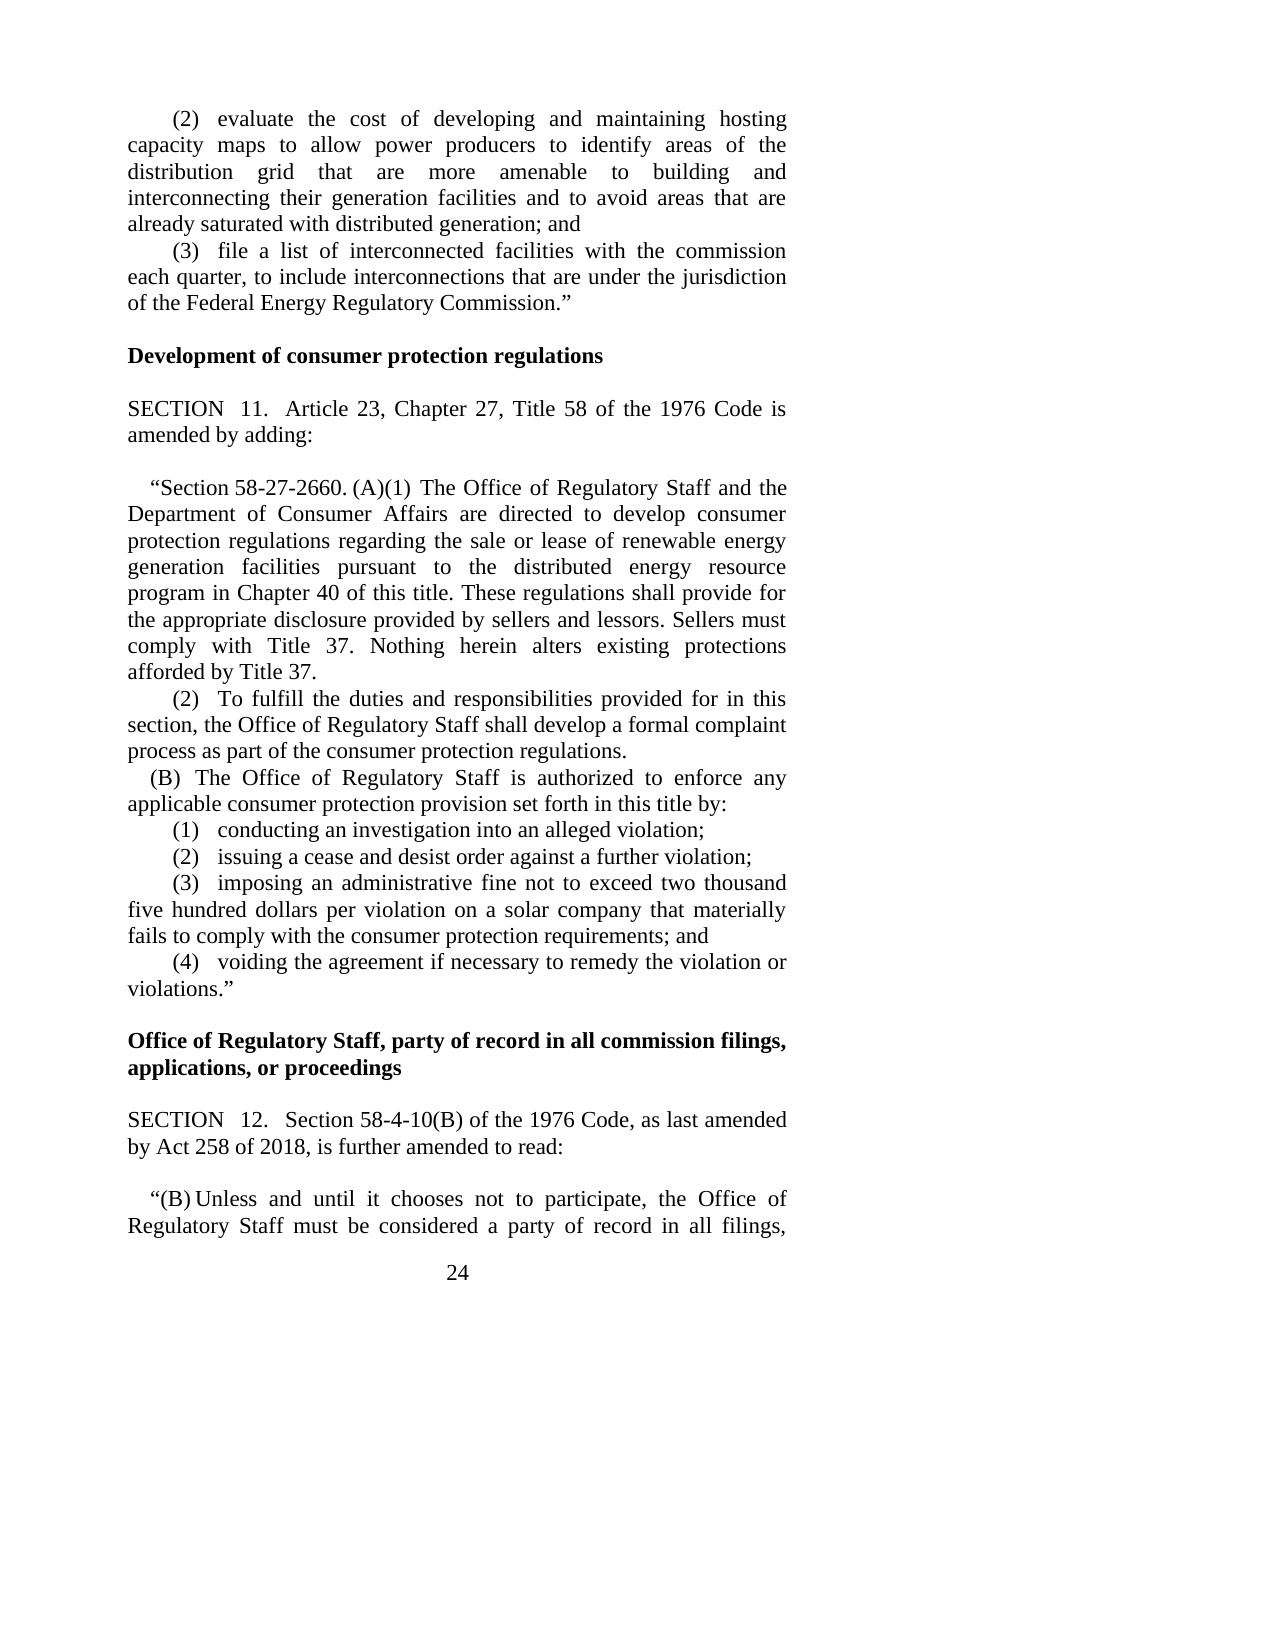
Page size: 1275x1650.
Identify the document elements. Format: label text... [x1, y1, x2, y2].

text “Section 58-27-2660. (A)(1) The Office of Regulatory Staff and the Department of Consumer Affairs are directed to develop consumer protection regulations regarding the sale or lease of renewable energy generation facilities pursuant to the distributed energy resource program in Chapter 40 of this title. These regulations shall provide for the appropriate disclosure provided by sellers and lessors. Sellers must comply with Title 37. Nothing herein alters existing protections afforded by Title 37. [127, 474, 787, 685]
text Development of consumer protection regulations [127, 342, 787, 368]
text (B) The Office of Regulatory Staff is authorized to enforce any applicable consumer protection provision set forth in this title by: [127, 764, 787, 817]
text (2) evaluate the cost of developing and maintaining hosting capacity maps to allow power producers to identify areas of the distribution grid that are more amenable to building and interconnecting their generation facilities and to avoid areas that are already saturated with distributed generation; and [127, 105, 787, 237]
text SECTION 11. Article 23, Chapter 27, Title 58 of the 1976 Code is amended by adding: [127, 395, 787, 448]
text (3) imposing an administrative fine not to exceed two thousand five hundred dollars per violation on a solar company that materially fails to comply with the consumer protection requirements; and [127, 869, 787, 948]
text (2) To fulfill the duties and responsibilities provided for in this section, the Office of Regulatory Staff shall develop a formal complaint process as part of the consumer protection regulations. [127, 685, 787, 764]
text SECTION 12. Section 58-4-10(B) of the 1976 Code, as last amended by Act 258 of 2018, is further amended to read: [127, 1106, 787, 1159]
text (1) conducting an investigation into an alleged violation; [127, 817, 787, 843]
text (2) issuing a cease and desist order against a further violation; [127, 843, 787, 869]
text (4) voiding the agreement if necessary to remedy the violation or violations.” [127, 948, 787, 1001]
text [127, 1186, 787, 1238]
text (3) file a list of interconnected facilities with the commission each quarter, to include interconnections that are under the jurisdiction of the Federal Energy Regulatory Commission.” [127, 237, 787, 316]
text Office of Regulatory Staff, party of record in all commission filings, applications, or proceedings [127, 1027, 787, 1080]
